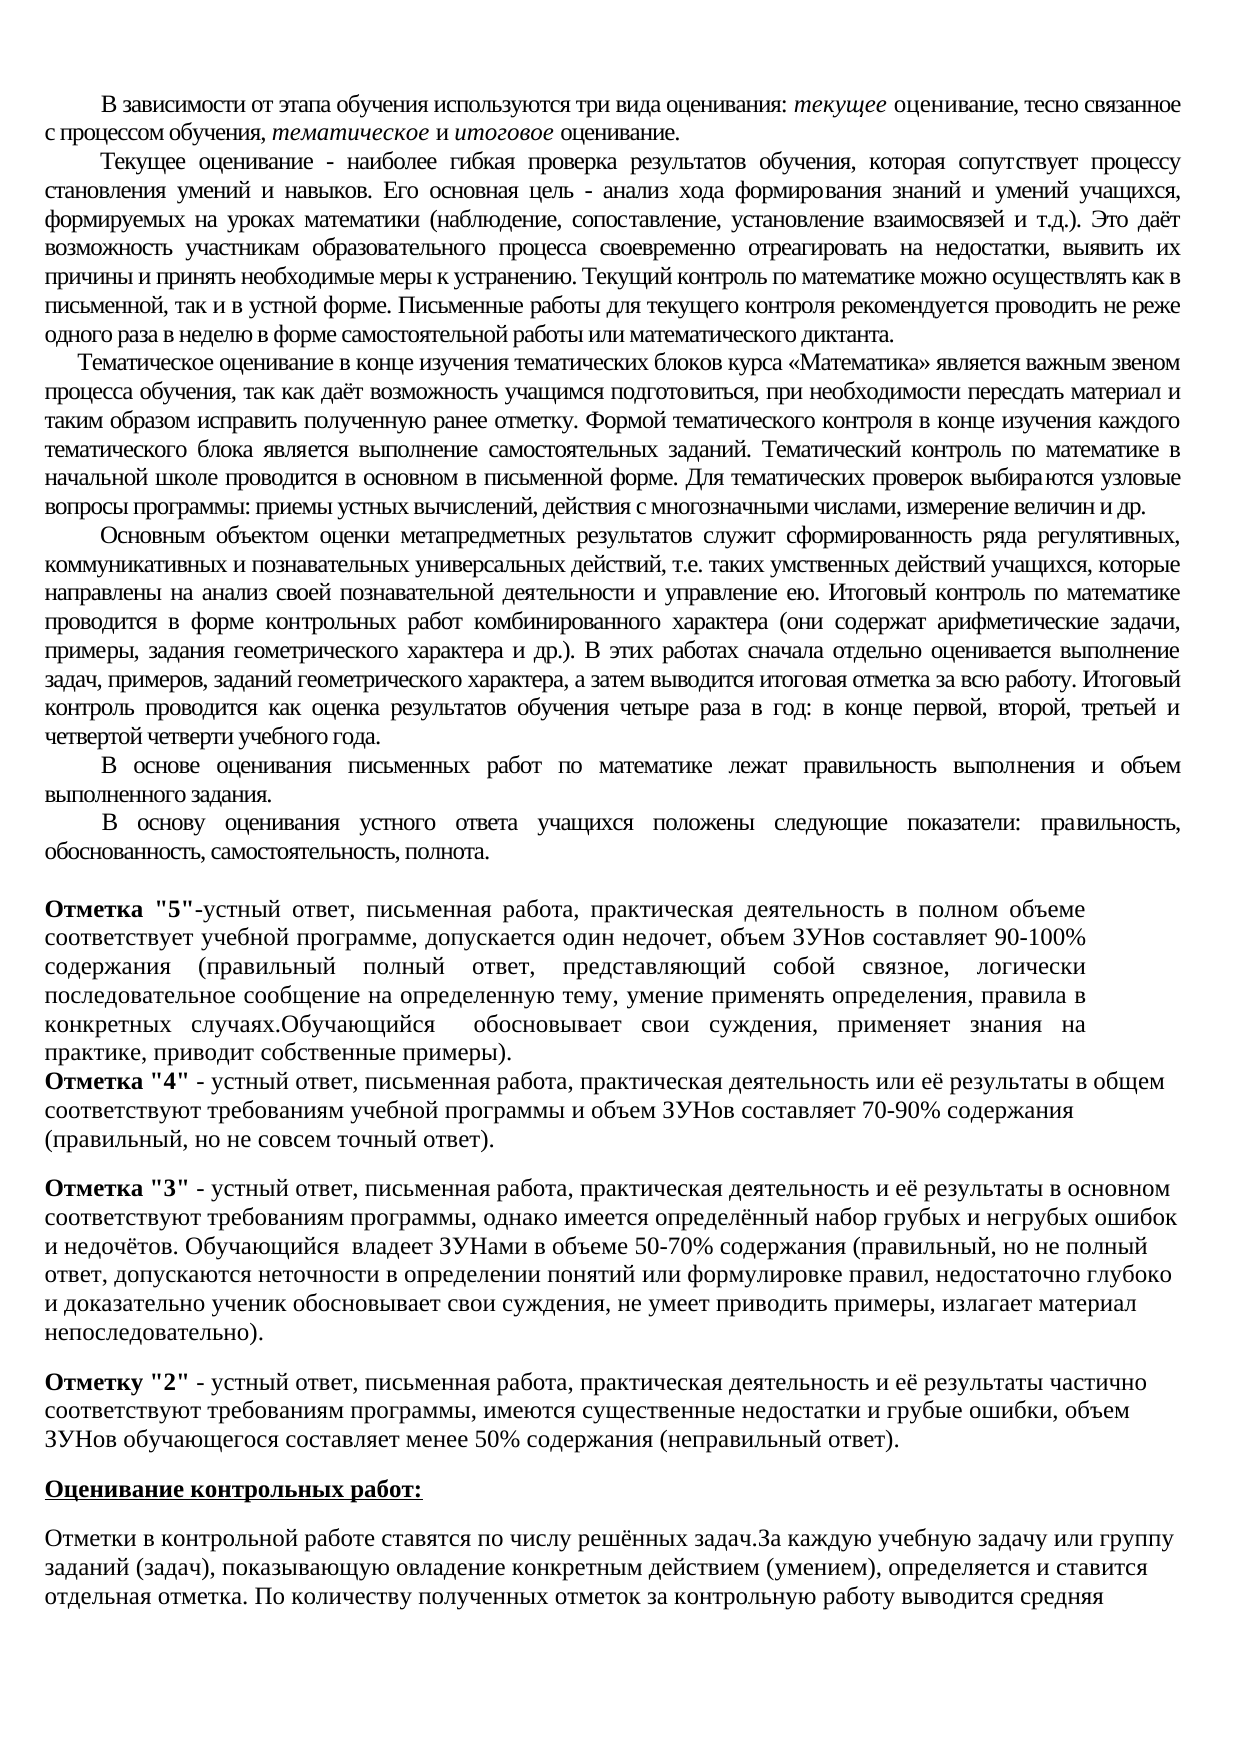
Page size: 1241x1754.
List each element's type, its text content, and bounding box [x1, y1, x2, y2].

text Основным объектом оценки метапредметных результатов служит сформированность ряда регулятивных, коммуникативных и познавательных универсальных действий, т.е. таких умственных действий учащихся, которые направлены на анализ своей познавательной деятельности и управление ею. Итоговый контроль по математике проводится в форме контрольных работ комбинированного характера (они содержат арифметические задачи, примеры, задания геометрического характера и др.). В этих работах сначала отдельно оценивается выполнение задач, примеров, заданий геометрического характера, а затем выводится итоговая отметка за всю работу. Итоговый контроль проводится как оценка результатов обучения четыре раза в год: в конце первой, второй, третьей и четвертой четверти учебного года. [44, 520, 1181, 750]
text Отметка "4" - устный ответ, письменная работа, практическая деятельность или её результаты в общем соответствуют требованиям учебной программы и объем ЗУНов составляет 70-90% содержания (правильный, но не совсем точный ответ). [44, 1066, 1181, 1152]
text Отметку "2" - устный ответ, письменная работа, практическая деятельность и её результаты частично соответствуют требованиям программы, имеются существенные недостатки и грубые ошибки, объем ЗУНов обучающегося составляет менее 50% содержания (неправильный ответ). [44, 1367, 1181, 1453]
text В зависимости от этапа обучения используются три вида оценивания: текущее оценивание, тесно связанное с процессом обучения, тематическое и итоговое оценивание. [44, 89, 1181, 146]
text Отметка "3" - устный ответ, письменная работа, практическая деятельность и её результаты в основном соответствуют требованиям программы, однако имеется определённый набор грубых и негрубых ошибок и недочётов. Обучающийся владеет ЗУНами в объеме 50-70% содержания (правильный, но не полный ответ, допускаются неточности в определении понятий или формулировке правил, недостаточно глубоко и доказательно ученик обосновывает свои суждения, не умеет приводить примеры, излагает материал непоследовательно). [44, 1173, 1181, 1346]
text В основе оценивания письменных работ по математике лежат правильность выполнения и объем выполненного задания. [44, 750, 1181, 807]
text Тематическое оценивание в конце изучения тематических блоков курса «Математика» является важным звеном процесса обучения, так как даёт возможность учащимся подготовиться, при необходимости пересдать материал и таким образом исправить полученную ранее отметку. Формой тематического контроля в конце изучения каждого тематического блока является выполнение самостоятельных заданий. Тематический контроль по математике в начальной школе проводится в основном в письменной форме. Для тематических проверок выбираются узловые вопросы программы: приемы устных вычислений, действия с многозначными числами, измерение величин и др. [44, 347, 1181, 520]
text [44, 1523, 1181, 1609]
text Отметка "5"-устный ответ, письменная работа, практическая деятельность в полном объеме соответствует учебной программе, допускается один недочет, объем ЗУНов составляет 90-100% содержания (правильный полный ответ, представляющий собой связное, логически последовательное сообщение на определенную тему, умение применять определения, правила в конкретных случаях.Обучающийся обосновывает свои суждения, применяет знания на практике, приводит собственные примеры). [44, 894, 1087, 1066]
text Текущее оценивание - наиболее гибкая проверка результатов обучения, которая сопутствует процессу становления умений и навыков. Его основная цель - анализ хода формирования знаний и умений учащихся, формируемых на уроках математики (наблюдение, сопоставление, установление взаимосвязей и т.д.). Это даёт возможность участникам образовательного процесса своевременно отреагировать на недостатки, выявить их причины и принять необходимые меры к устранению. Текущий контроль по математике можно осуществлять как в письменной, так и в устной форме. Письменные работы для текущего контроля рекомендуется проводить не реже одного раза в неделю в форме самостоятельной работы или математического диктанта. [44, 146, 1181, 347]
text Оценивание контрольных работ: [44, 1474, 1181, 1502]
text В основу оценивания устного ответа учащихся положены следующие показатели: правильность, обоснованность, самостоятельность, полнота. [44, 807, 1181, 865]
